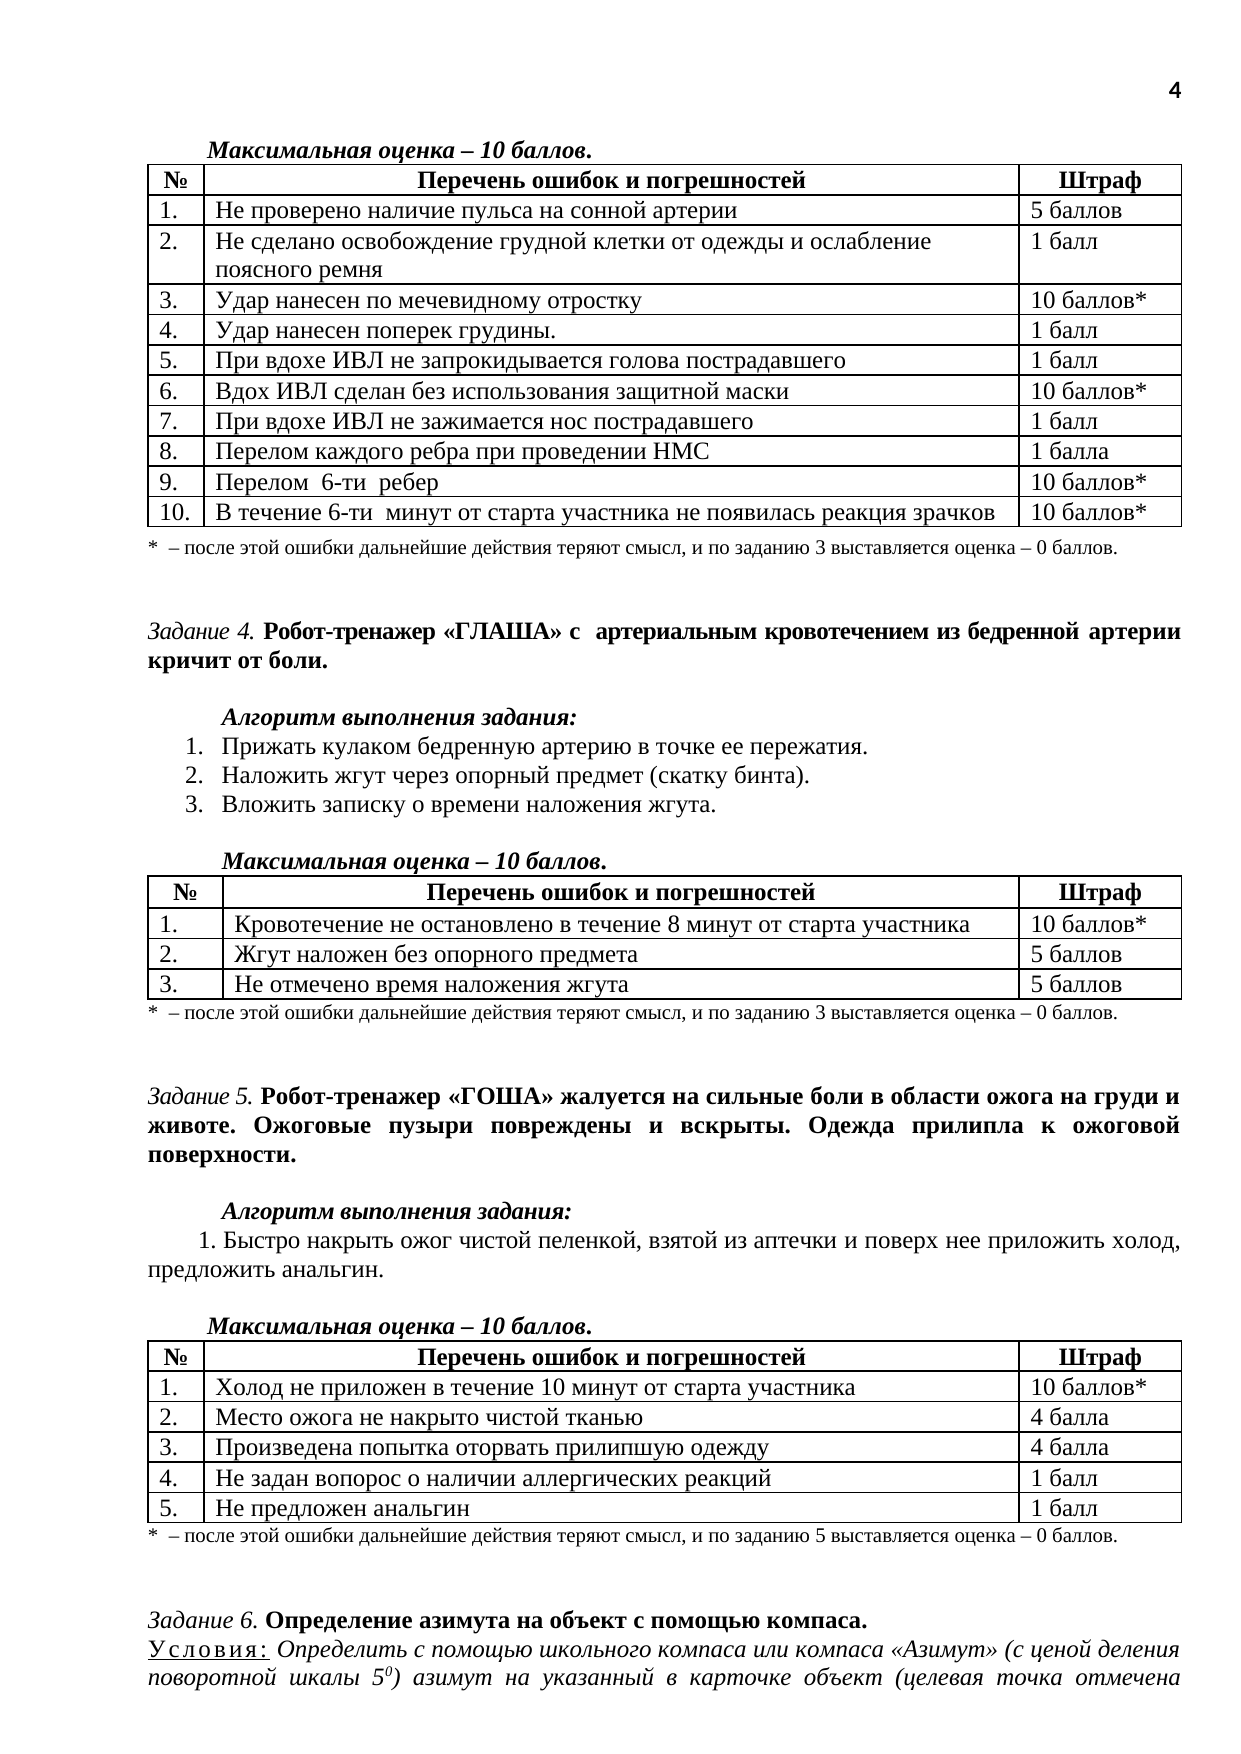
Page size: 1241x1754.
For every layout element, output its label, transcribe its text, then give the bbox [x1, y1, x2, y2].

table_cell [149, 467, 203, 496]
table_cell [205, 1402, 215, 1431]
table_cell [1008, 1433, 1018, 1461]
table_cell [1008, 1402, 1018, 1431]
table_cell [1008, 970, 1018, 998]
text 1. Быстро накрыть ожог чистой пеленкой, взятой из аптечки и поверх нее приложить холод, предложить анальгин. [148, 1225, 1181, 1282]
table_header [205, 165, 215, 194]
table_cell [149, 315, 203, 344]
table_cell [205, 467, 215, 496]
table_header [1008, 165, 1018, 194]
text Максимальная оценка – 10 баллов. [148, 846, 1181, 875]
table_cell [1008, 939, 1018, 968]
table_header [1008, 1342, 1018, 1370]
text Задание 6. Определение азимута на объект с помощью компаса. [148, 1605, 1181, 1634]
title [148, 1634, 1181, 1691]
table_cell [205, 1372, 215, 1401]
list Вложить записку о времени наложения жгута. [148, 789, 1181, 817]
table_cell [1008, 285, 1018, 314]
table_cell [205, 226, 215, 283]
text Максимальная оценка – 10 баллов. [148, 135, 1181, 164]
table_header № [149, 877, 222, 907]
text Максимальная оценка – 10 баллов. [148, 1311, 1181, 1340]
table_header Перечень ошибок и погрешностей [224, 877, 1018, 907]
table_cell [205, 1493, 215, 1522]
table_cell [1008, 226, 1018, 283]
text * – после этой ошибки дальнейшие действия теряют смысл, и по заданию 3 выставляется оценка – 0 баллов. [148, 535, 1181, 559]
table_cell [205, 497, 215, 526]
table_cell [149, 437, 203, 465]
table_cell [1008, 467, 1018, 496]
list Прижать кулаком бедренную артерию в точке ее пережатия. [148, 731, 1181, 760]
table_cell [149, 1463, 203, 1492]
table_cell [149, 226, 203, 283]
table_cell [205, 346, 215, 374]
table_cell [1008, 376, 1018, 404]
text * – после этой ошибки дальнейшие действия теряют смысл, и по заданию 3 выставляется оценка – 0 баллов. [148, 1000, 1181, 1024]
table_cell [149, 1493, 203, 1522]
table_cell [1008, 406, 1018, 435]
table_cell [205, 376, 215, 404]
table_cell [149, 376, 203, 404]
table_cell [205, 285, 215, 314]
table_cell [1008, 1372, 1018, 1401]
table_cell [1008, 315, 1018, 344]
table_cell [149, 939, 222, 968]
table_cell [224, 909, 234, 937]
text * – после этой ошибки дальнейшие действия теряют смысл, и по заданию 5 выставляется оценка – 0 баллов. [148, 1523, 1181, 1547]
table_cell [149, 497, 203, 526]
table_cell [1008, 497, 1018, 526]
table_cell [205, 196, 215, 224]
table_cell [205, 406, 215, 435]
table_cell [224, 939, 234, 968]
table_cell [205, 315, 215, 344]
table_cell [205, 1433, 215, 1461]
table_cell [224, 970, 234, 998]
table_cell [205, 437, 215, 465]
table_cell [149, 346, 203, 374]
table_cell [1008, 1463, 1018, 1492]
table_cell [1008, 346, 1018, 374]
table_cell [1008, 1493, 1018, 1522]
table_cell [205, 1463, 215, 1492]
table_cell [149, 1402, 203, 1431]
list Наложить жгут через опорный предмет (скатку бинта). [148, 760, 1181, 789]
table_cell [149, 909, 222, 937]
text Алгоритм выполнения задания: [148, 1196, 1181, 1225]
table_cell [149, 196, 203, 224]
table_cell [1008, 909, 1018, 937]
table_cell [149, 1433, 203, 1461]
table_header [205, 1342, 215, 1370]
table_cell [149, 406, 203, 435]
text Задание 4. Робот-тренажер «ГЛАША» с артериальным кровотечением из бедренной артерии кричит от боли. [148, 616, 1181, 674]
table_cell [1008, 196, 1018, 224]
table_cell 1 балл [1020, 226, 1181, 283]
text Алгоритм выполнения задания: [148, 702, 1181, 731]
table_cell [149, 285, 203, 314]
text Задание 5. Робот-тренажер «ГОША» жалуется на сильные боли в области ожога на груди и животе. Ожоговые пузыри повреждены и вскрыты. Одежда прилипла к ожоговой поверхности. [148, 1081, 1181, 1167]
table_cell [149, 1372, 203, 1401]
table_cell [149, 970, 222, 998]
table_header Штраф [1020, 877, 1181, 907]
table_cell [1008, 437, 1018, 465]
